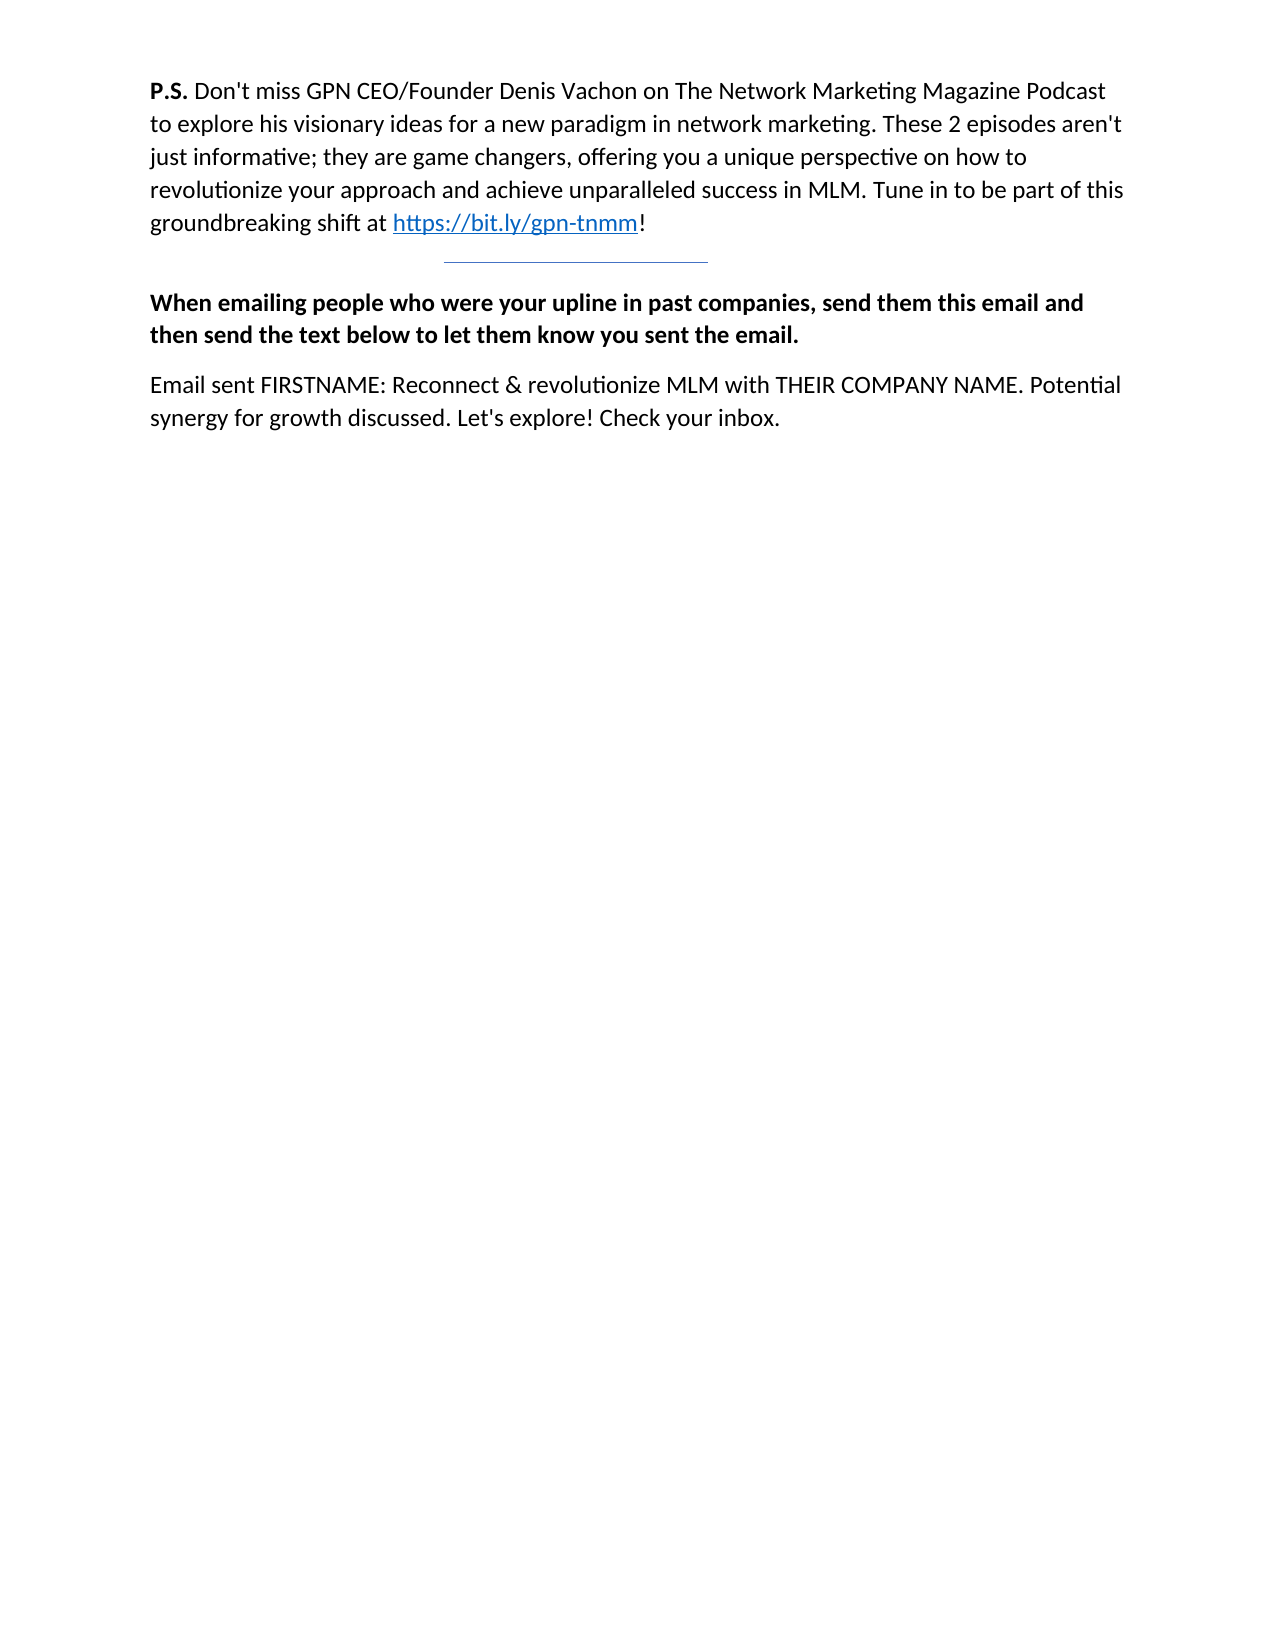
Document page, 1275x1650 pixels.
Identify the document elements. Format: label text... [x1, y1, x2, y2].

text Email sent FIRSTNAME: Reconnect & revolutionize MLM with THEIR COMPANY NAME. Potential synergy for growth discussed. Let's explore! Check your inbox. [150, 369, 1125, 433]
text P.S. Don't miss GPN CEO/Founder Denis Vachon on The Network Marketing Magazine Podcast to explore his visionary ideas for a new paradigm in network marketing. These 2 episodes aren't just informative; they are game changers, offering you a unique perspective on how to revolutionize your approach and achieve unparalleled success in MLM. Tune in to be part of this groundbreaking shift at https://bit.ly/gpn-tnmm! [150, 75, 1125, 237]
text When emailing people who were your upline in past companies, send them this email and then send the text below to let them know you sent the email. [150, 287, 1125, 350]
